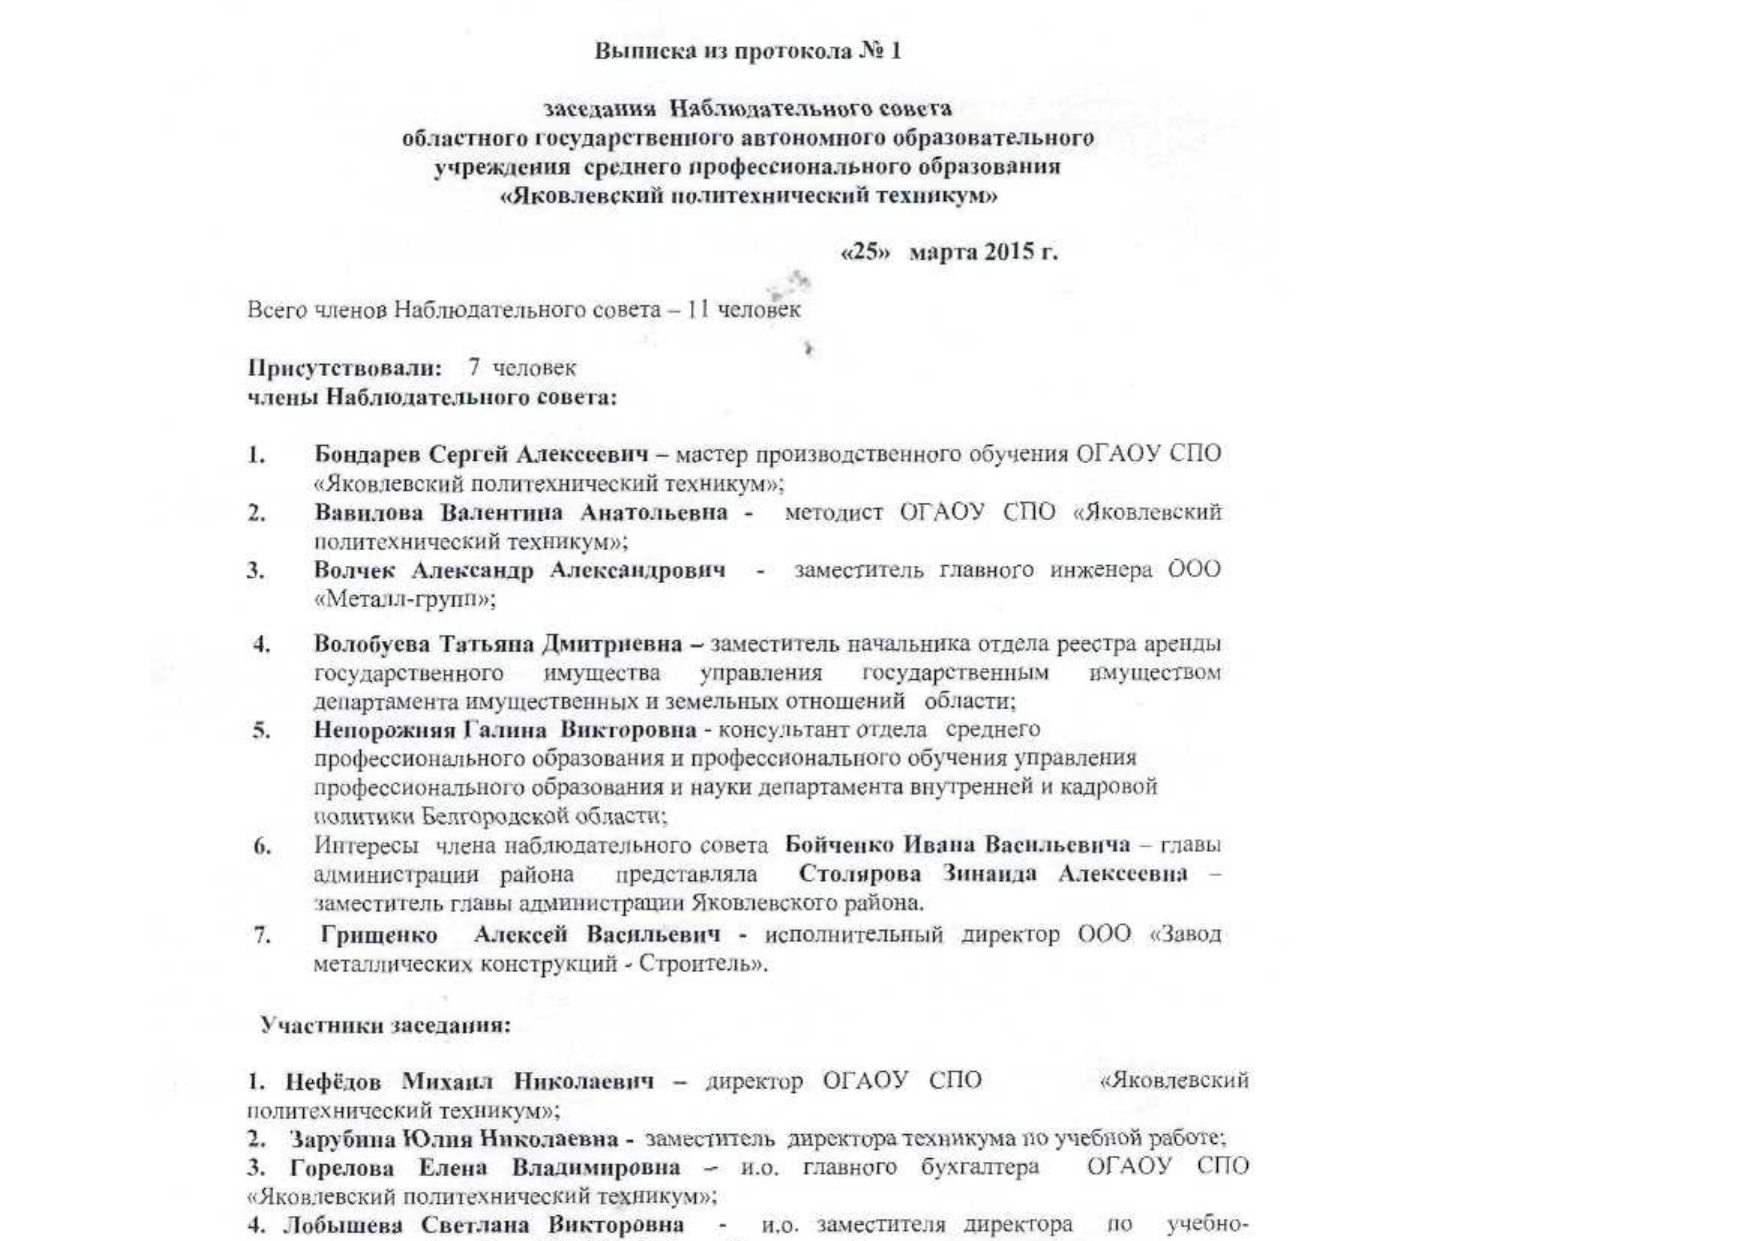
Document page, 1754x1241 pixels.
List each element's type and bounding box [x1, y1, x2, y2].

picture [150, 0, 1303, 1241]
